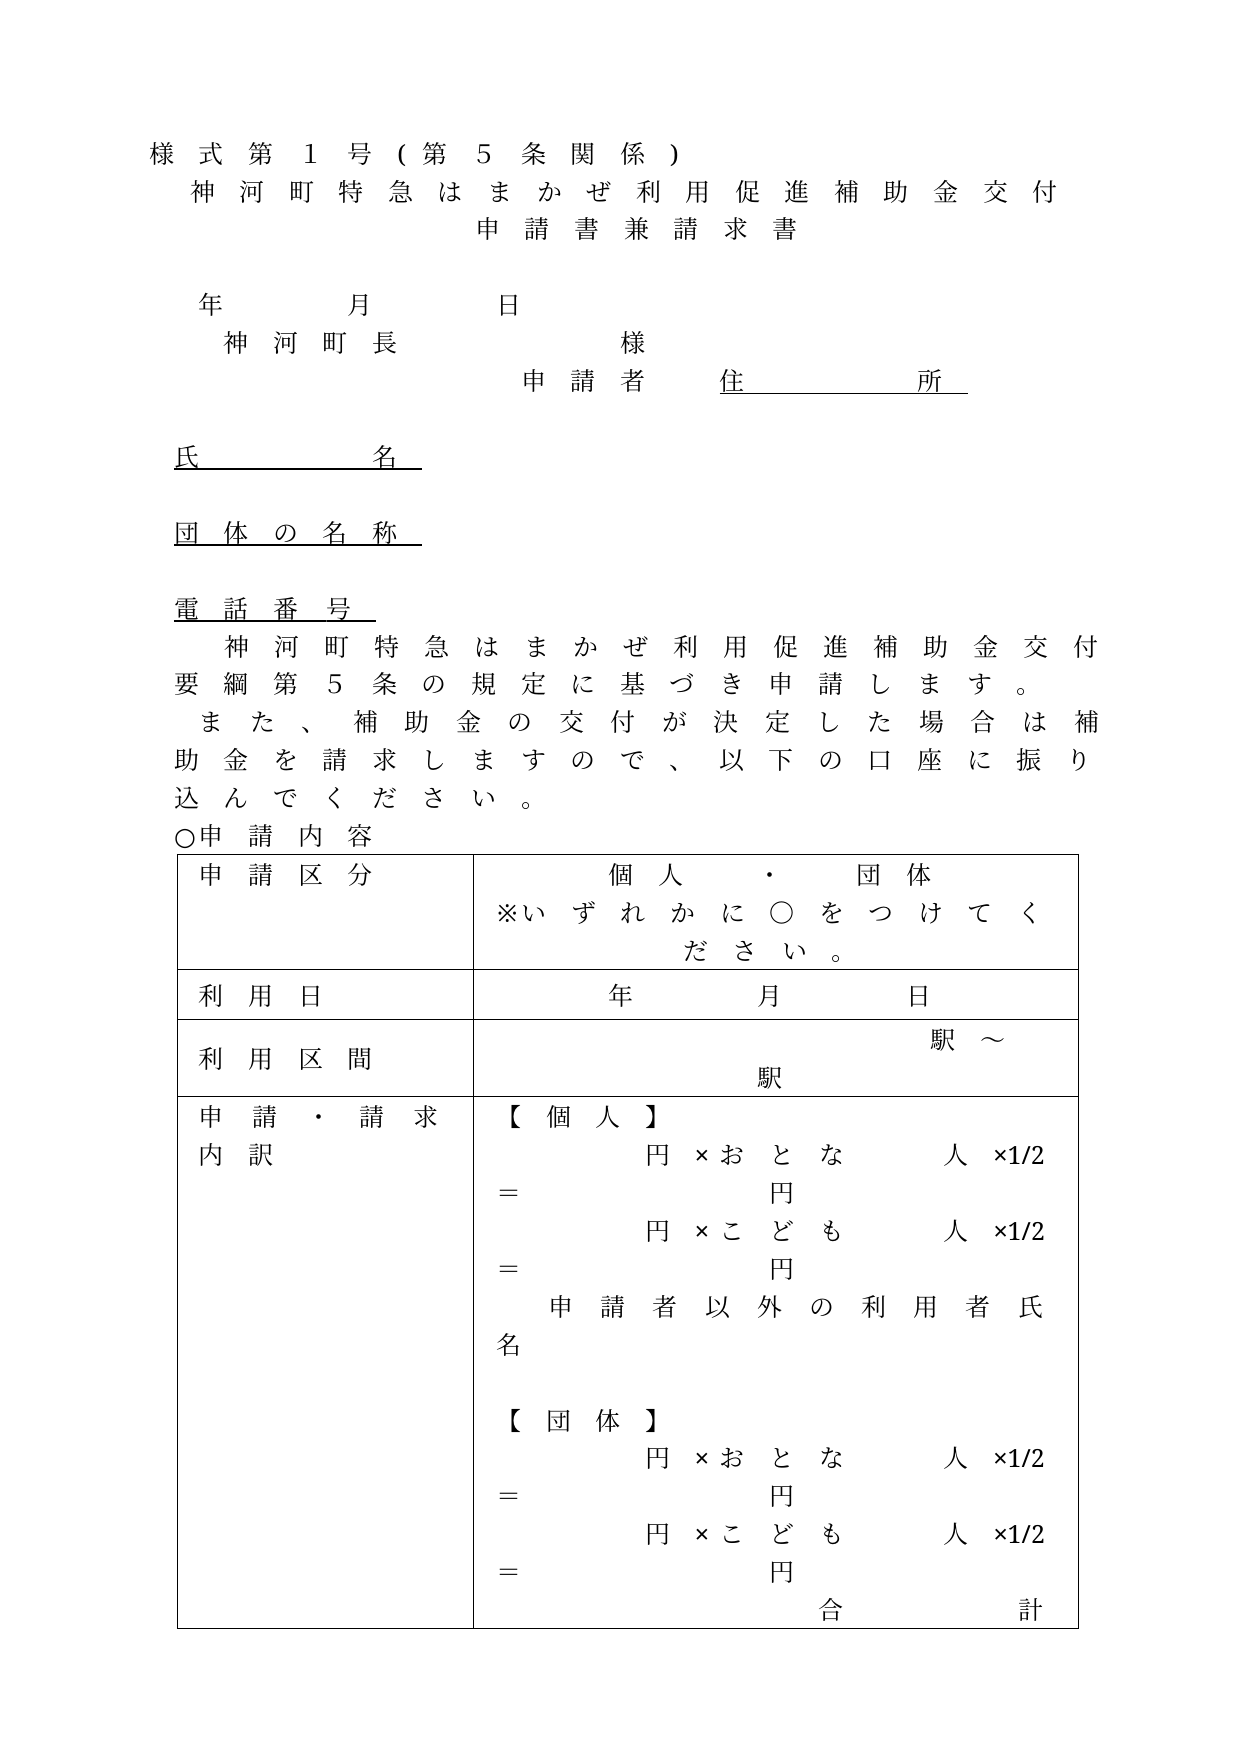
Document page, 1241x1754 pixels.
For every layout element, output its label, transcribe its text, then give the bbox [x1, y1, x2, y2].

text 様式第１号(第５条関係) [149, 133, 1091, 171]
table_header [145, 171, 1109, 1629]
